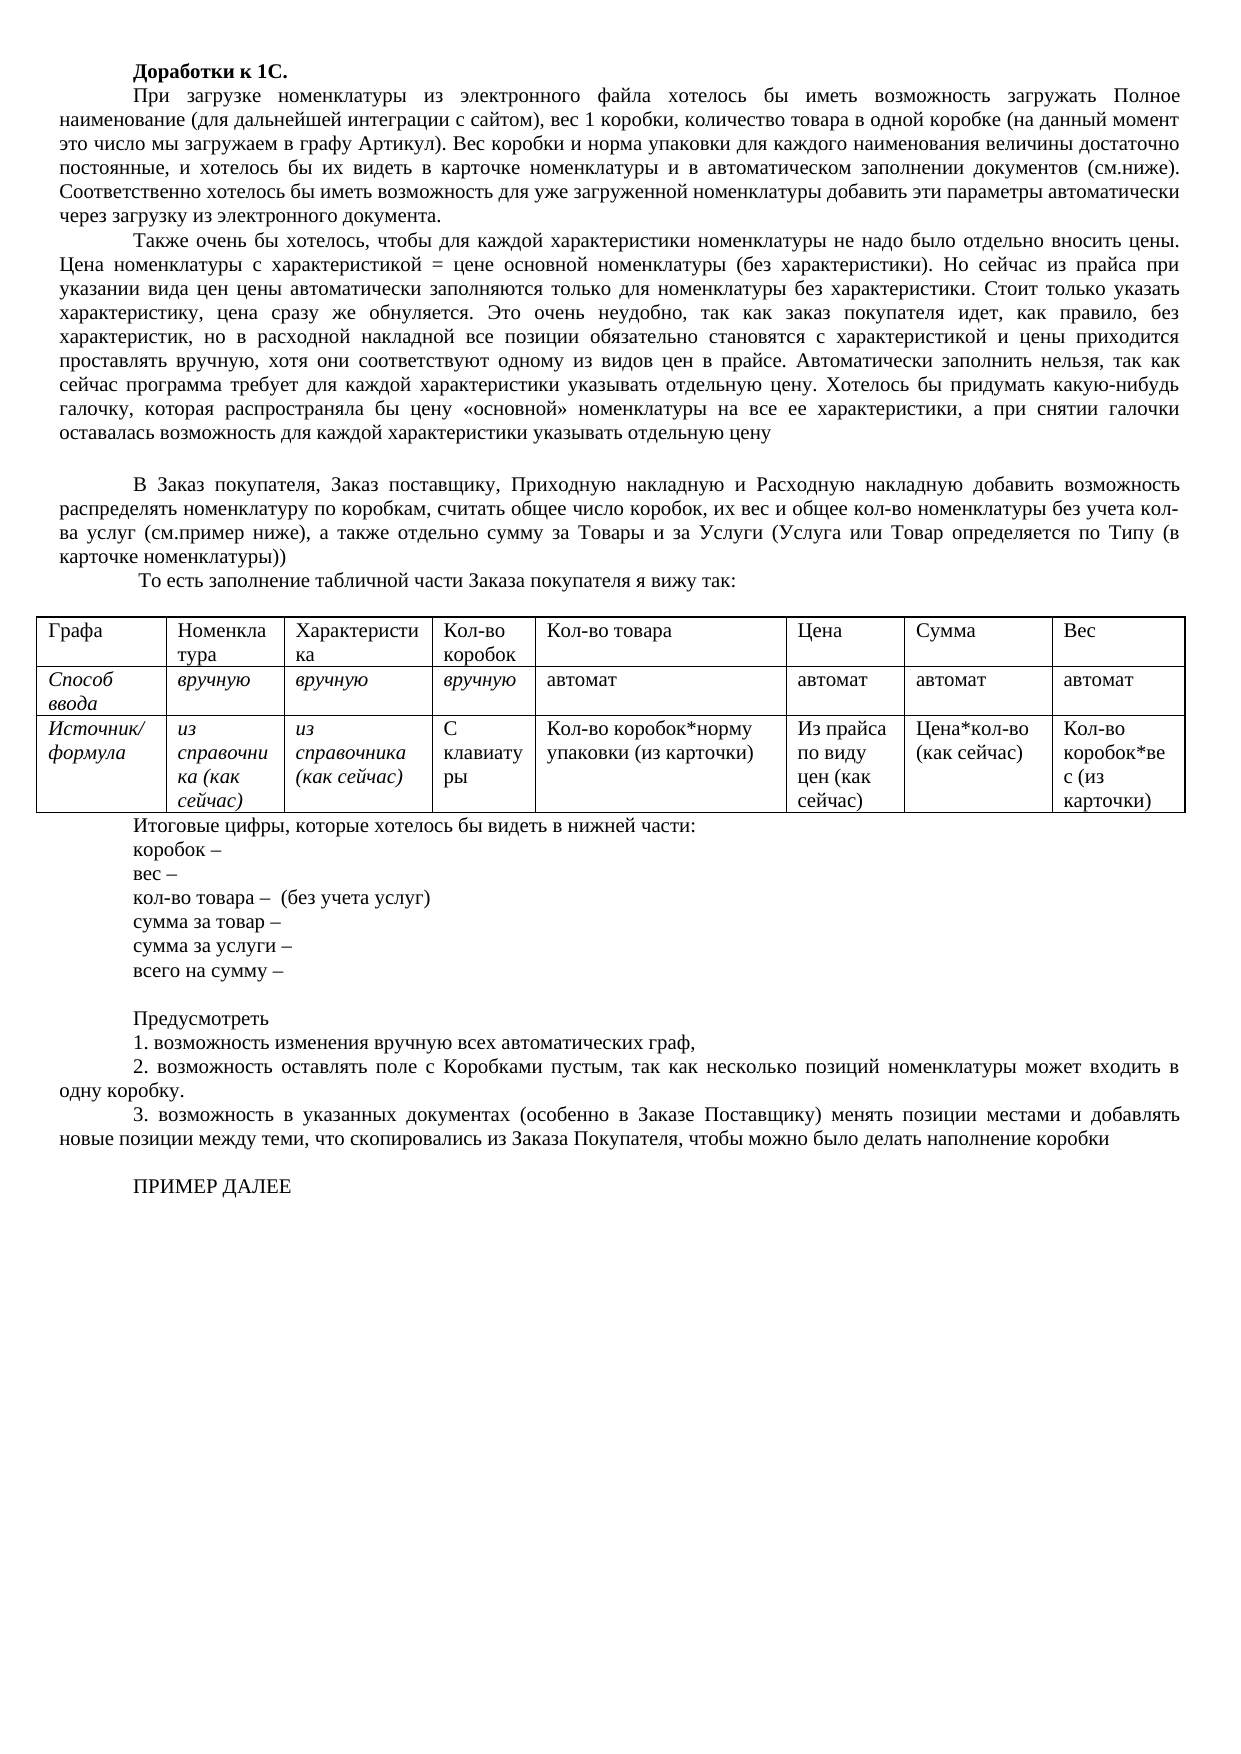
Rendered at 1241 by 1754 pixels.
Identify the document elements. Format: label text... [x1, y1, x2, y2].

table_cell автомат [787, 667, 904, 715]
text В Заказ покупателя, Заказ поставщику, Приходную накладную и Расходную накладную добавить возможность распределять номенклатуру по коробкам, считать общее число коробок, их вес и общее кол-во номенклатуры без учета кол-ва услуг (см.пример ниже), а также отдельно сумму за Товары и за Услуги (Услуга или Товар определяется по Типу (в карточке номенклатуры)) [59, 472, 1181, 568]
table_cell из справочника (как сейчас) [167, 716, 284, 812]
table_cell Кол-во коробок*норму упаковки (из карточки) [536, 716, 786, 812]
text 3. возможность в указанных документах (особенно в Заказе Поставщику) менять позиции местами и добавлять новые позиции между теми, что скопировались из Заказа Покупателя, чтобы можно было делать наполнение коробки [59, 1102, 1181, 1150]
table_cell автомат [536, 667, 786, 715]
table_header Цена [787, 618, 904, 666]
table_cell вручную [285, 667, 432, 715]
table_header Характеристика [285, 618, 432, 666]
table_cell Способ ввода [37, 667, 166, 715]
text коробок – [59, 837, 1181, 861]
text 1. возможность изменения вручную всех автоматических граф, [59, 1030, 1181, 1054]
text 2. возможность оставлять поле с Коробками пустым, так как несколько позиций номенклатуры может входить в одну коробку. [59, 1054, 1181, 1102]
text Доработки к 1С. [59, 59, 1181, 83]
table_header Кол-во коробок [433, 618, 535, 666]
table_cell Источник/формула [37, 716, 166, 812]
table_header Номенклатура [167, 618, 284, 666]
table_cell вручную [433, 667, 535, 715]
text Предусмотреть [59, 1006, 1181, 1030]
table_cell автомат [1053, 667, 1184, 715]
table_header Графа [37, 618, 166, 666]
table_cell из справочника (как сейчас) [285, 716, 432, 812]
text ПРИМЕР ДАЛЕЕ [59, 1174, 1181, 1198]
text Также очень бы хотелось, чтобы для каждой характеристики номенклатуры не надо было отдельно вносить цены. Цена номенклатуры с характеристикой = цене основной номенклатуры (без характеристики). Но сейчас из прайса при указании вида цен цены автоматически заполняются только для номенклатуры без характеристики. Стоит только указать характеристику, цена сразу же обнуляется. Это очень неудобно, так как заказ покупателя идет, как правило, без характеристик, но в расходной накладной все позиции обязательно становятся с характеристикой и цены приходится проставлять вручную, хотя они соответствуют одному из видов цен в прайсе. Автоматически заполнить нельзя, так как сейчас программа требует для каждой характеристики указывать отдельную цену. Хотелось бы придумать какую-нибудь галочку, которая распространяла бы цену «основной» номенклатуры на все ее характеристики, а при снятии галочки оставалась возможность для каждой характеристики указывать отдельную цену [59, 227, 1181, 444]
text всего на сумму – [59, 957, 1181, 982]
table_cell Цена*кол-во (как сейчас) [905, 716, 1052, 812]
text сумма за услуги – [59, 933, 1181, 957]
table_cell С клавиатуры [433, 716, 535, 812]
table_header Вес [1053, 618, 1184, 666]
table_cell Кол-во коробок*вес (из карточки) [1053, 716, 1184, 812]
table_cell Из прайса по виду цен (как сейчас) [787, 716, 904, 812]
text При загрузке номенклатуры из электронного файла хотелось бы иметь возможность загружать Полное наименование (для дальнейшей интеграции с сайтом), вес 1 коробки, количество товара в одной коробке (на данный момент это число мы загружаем в графу Артикул). Вес коробки и норма упаковки для каждого наименования величины достаточно постоянные, и хотелось бы их видеть в карточке номенклатуры и в автоматическом заполнении документов (см.ниже). Соответственно хотелось бы иметь возможность для уже загруженной номенклатуры добавить эти параметры автоматически через загрузку из электронного документа. [59, 83, 1181, 227]
text То есть заполнение табличной части Заказа покупателя я вижу так: [59, 568, 1181, 592]
text Итоговые цифры, которые хотелось бы видеть в нижней части: [59, 813, 1181, 837]
text вес – [59, 861, 1181, 885]
table_cell автомат [905, 667, 1052, 715]
text кол-во товара – (без учета услуг) [59, 885, 1181, 909]
table_header Сумма [905, 618, 1052, 666]
table_cell вручную [167, 667, 284, 715]
text сумма за товар – [59, 909, 1181, 933]
table_header Кол-во товара [536, 618, 786, 666]
